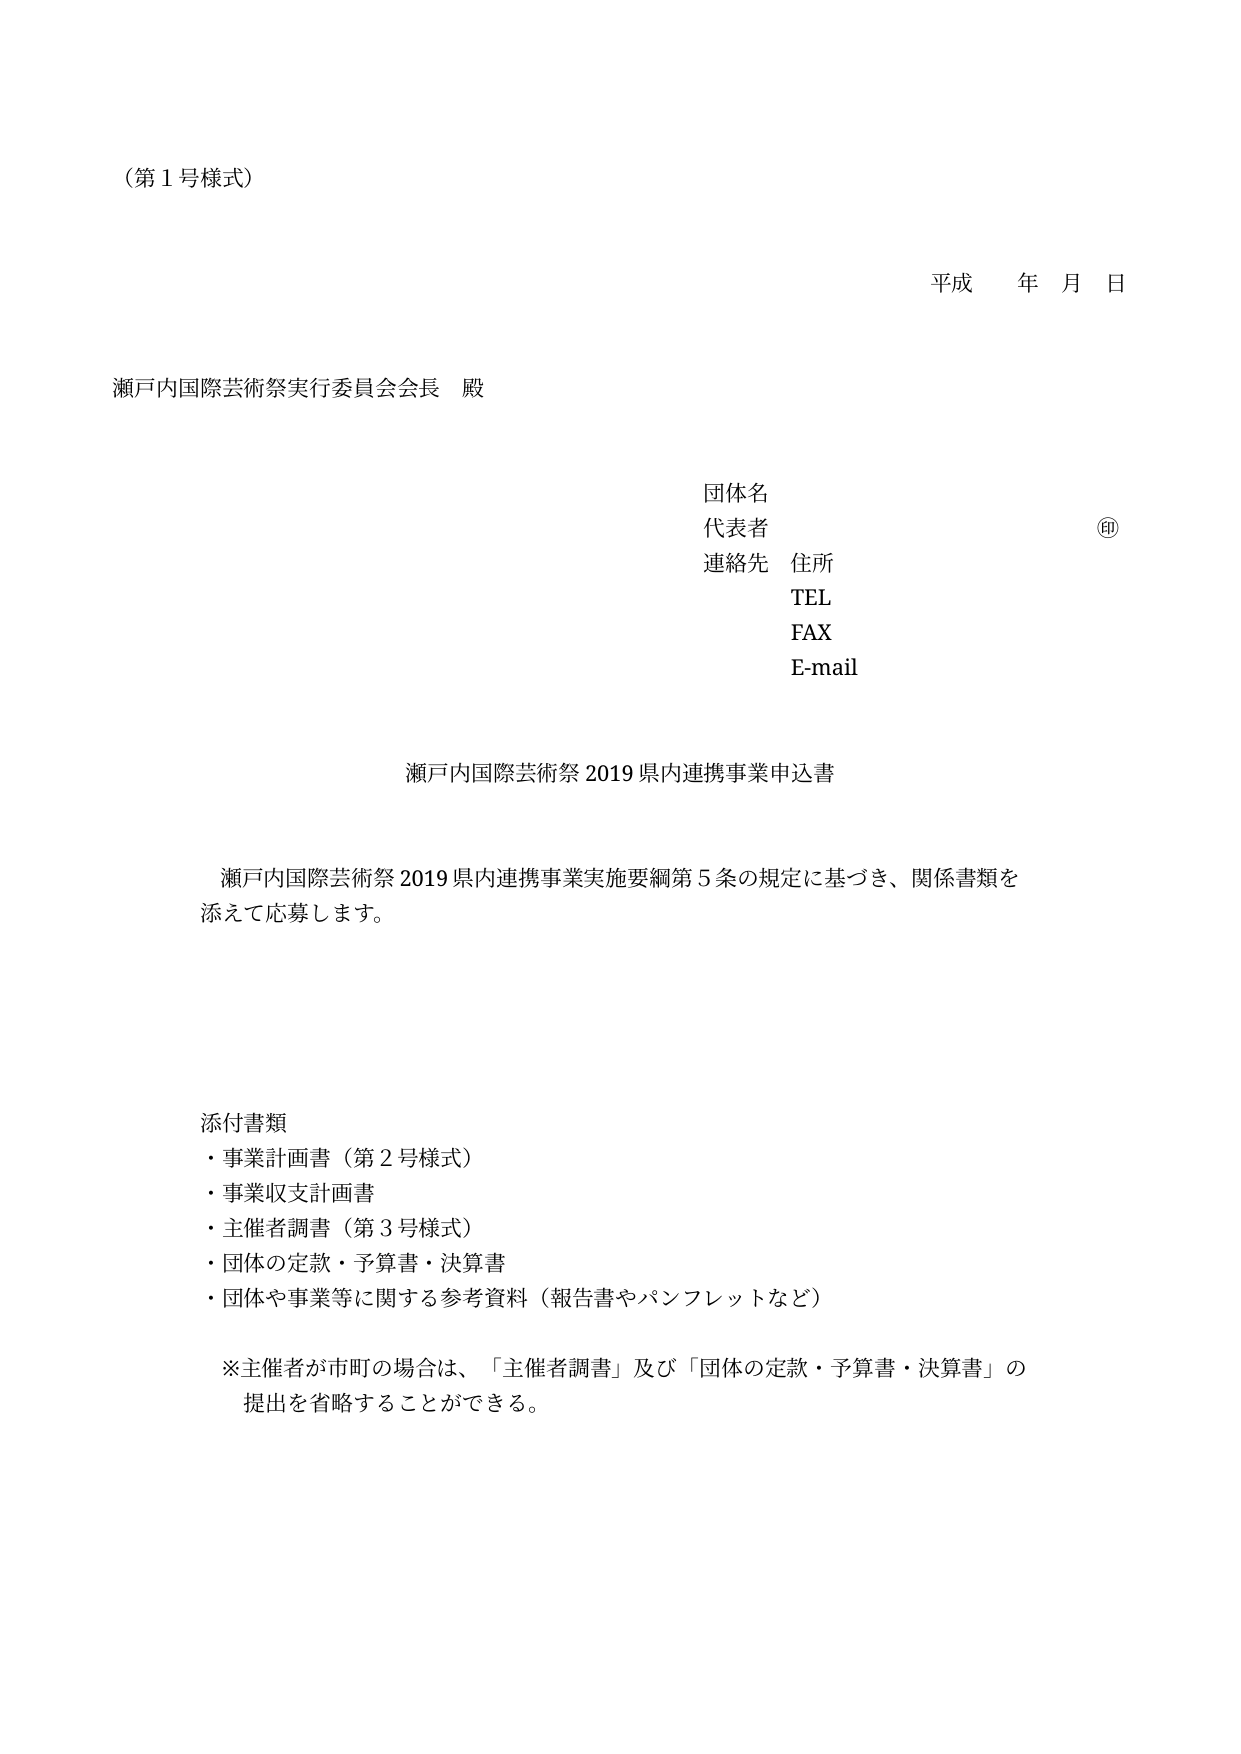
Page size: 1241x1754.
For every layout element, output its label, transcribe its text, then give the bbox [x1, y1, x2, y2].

text （第１号様式） [112, 159, 1128, 194]
text 提出を省略することができる。 [112, 1384, 1128, 1419]
text 連絡先 住所 [703, 544, 1128, 579]
text FAX [703, 614, 1128, 649]
text ・事業計画書（第２号様式） [112, 1139, 1128, 1174]
text ・事業収支計画書 [112, 1174, 1128, 1209]
text 瀬戸内国際芸術祭2019県内連携事業実施要綱第５条の規定に基づき、関係書類を [112, 859, 1128, 894]
text TEL [703, 579, 1128, 614]
text ・団体や事業等に関する参考資料（報告書やパンフレットなど） [112, 1279, 1128, 1314]
text E-mail [703, 649, 1128, 684]
text 平成 年 月 日 [112, 264, 1128, 299]
text 代表者 ㊞ [703, 509, 1128, 544]
text ・主催者調書（第３号様式） [112, 1209, 1128, 1244]
text 瀬戸内国際芸術祭2019県内連携事業申込書 [112, 754, 1128, 789]
text 添付書類 [112, 1104, 1128, 1139]
text ・団体の定款・予算書・決算書 [112, 1244, 1128, 1279]
text 添えて応募します。 [112, 894, 1128, 929]
text 団体名 [703, 474, 1128, 509]
text 瀬戸内国際芸術祭実行委員会会長 殿 [112, 369, 1128, 404]
text ※主催者が市町の場合は、「主催者調書」及び「団体の定款・予算書・決算書」の [112, 1349, 1128, 1384]
